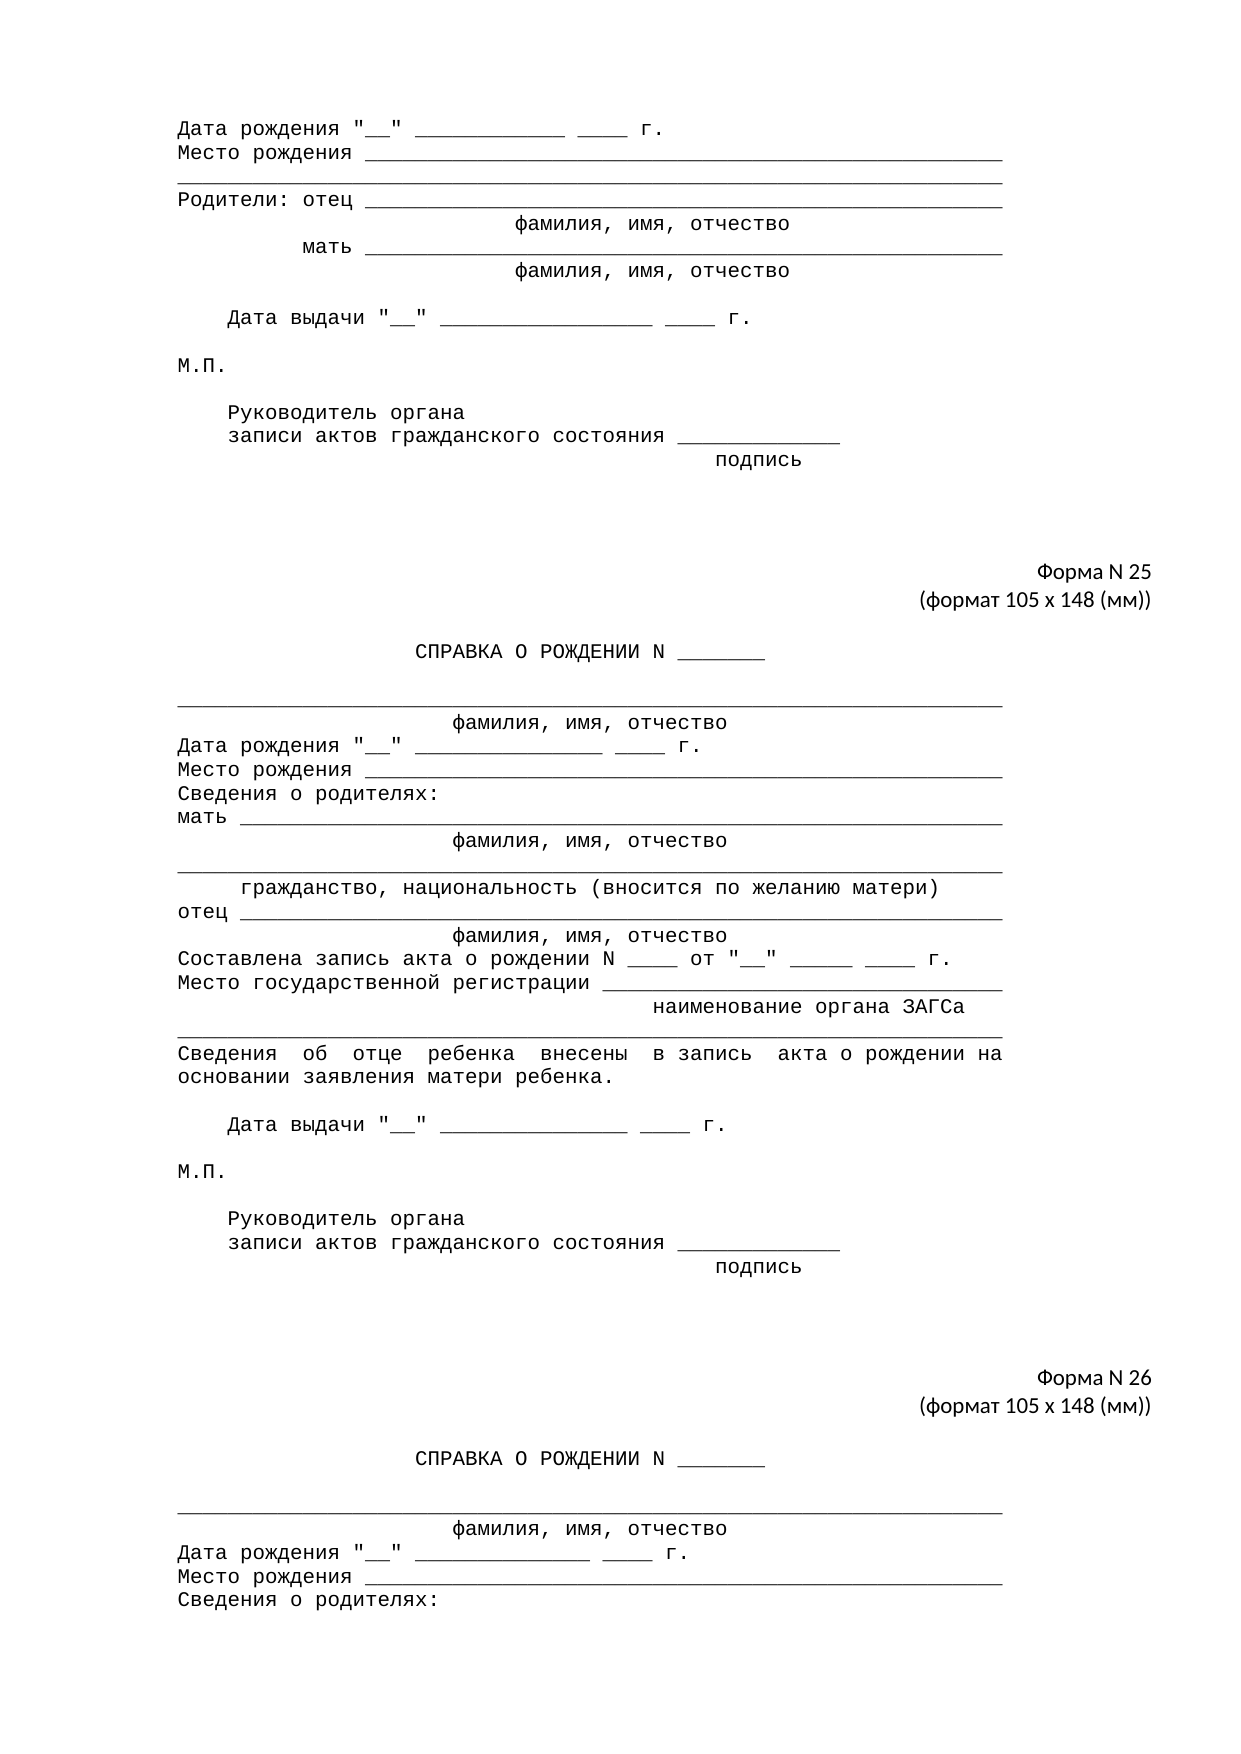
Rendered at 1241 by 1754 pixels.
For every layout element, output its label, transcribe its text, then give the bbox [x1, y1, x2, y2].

text Сведения об отце ребенка внесены в запись акта о рождении на [177, 1043, 1152, 1067]
text Дата выдачи "__" _______________ ____ г. [177, 1114, 1152, 1137]
text фамилия, имя, отчество [177, 1518, 1152, 1542]
text __________________________________________________________________ [177, 688, 1152, 712]
text подпись [177, 449, 1152, 473]
text Составлена запись акта о рождении N ____ от "__" _____ ____ г. [177, 948, 1152, 972]
text основании заявления матери ребенка. [177, 1067, 1152, 1090]
text подпись [177, 1256, 1152, 1279]
text Место рождения ___________________________________________________ [177, 1566, 1152, 1589]
text Форма N 25 [177, 557, 1152, 585]
text Дата рождения "__" _______________ ____ г. [177, 736, 1152, 759]
text Место рождения ___________________________________________________ [177, 759, 1152, 783]
text Место рождения ___________________________________________________ [177, 142, 1152, 165]
text (формат 105 х 148 (мм)) [177, 1391, 1152, 1419]
text фамилия, имя, отчество [177, 213, 1152, 236]
text Руководитель органа [177, 1208, 1152, 1232]
text Родители: отец ___________________________________________________ [177, 189, 1152, 213]
text Дата выдачи "__" _________________ ____ г. [177, 307, 1152, 331]
text фамилия, имя, отчество [177, 830, 1152, 854]
text фамилия, имя, отчество [177, 260, 1152, 284]
text Сведения о родителях: [177, 783, 1152, 806]
text Место государственной регистрации ________________________________ [177, 972, 1152, 996]
text __________________________________________________________________ [177, 1019, 1152, 1043]
text СПРАВКА О РОЖДЕНИИ N _______ [177, 1447, 1152, 1471]
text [177, 1495, 1152, 1518]
text М.П. [177, 1161, 1152, 1185]
text Дата рождения "__" ______________ ____ г. [177, 1542, 1152, 1566]
text Дата рождения "__" ____________ ____ г. [177, 118, 1152, 142]
text гражданство, национальность (вносится по желанию матери) [177, 877, 1152, 901]
text Сведения о родителях: [177, 1589, 1152, 1613]
text мать ___________________________________________________ [177, 236, 1152, 260]
text __________________________________________________________________ [177, 854, 1152, 877]
text мать _____________________________________________________________ [177, 806, 1152, 830]
text записи актов гражданского состояния _____________ [177, 1232, 1152, 1256]
text наименование органа ЗАГСа [177, 996, 1152, 1019]
text фамилия, имя, отчество [177, 712, 1152, 736]
text (формат 105 х 148 (мм)) [177, 585, 1152, 613]
text СПРАВКА О РОЖДЕНИИ N _______ [177, 641, 1152, 664]
text отец _____________________________________________________________ [177, 901, 1152, 925]
text М.П. [177, 354, 1152, 378]
text записи актов гражданского состояния _____________ [177, 426, 1152, 449]
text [177, 165, 1152, 189]
text фамилия, имя, отчество [177, 925, 1152, 948]
text Форма N 26 [177, 1363, 1152, 1391]
text Руководитель органа [177, 402, 1152, 426]
